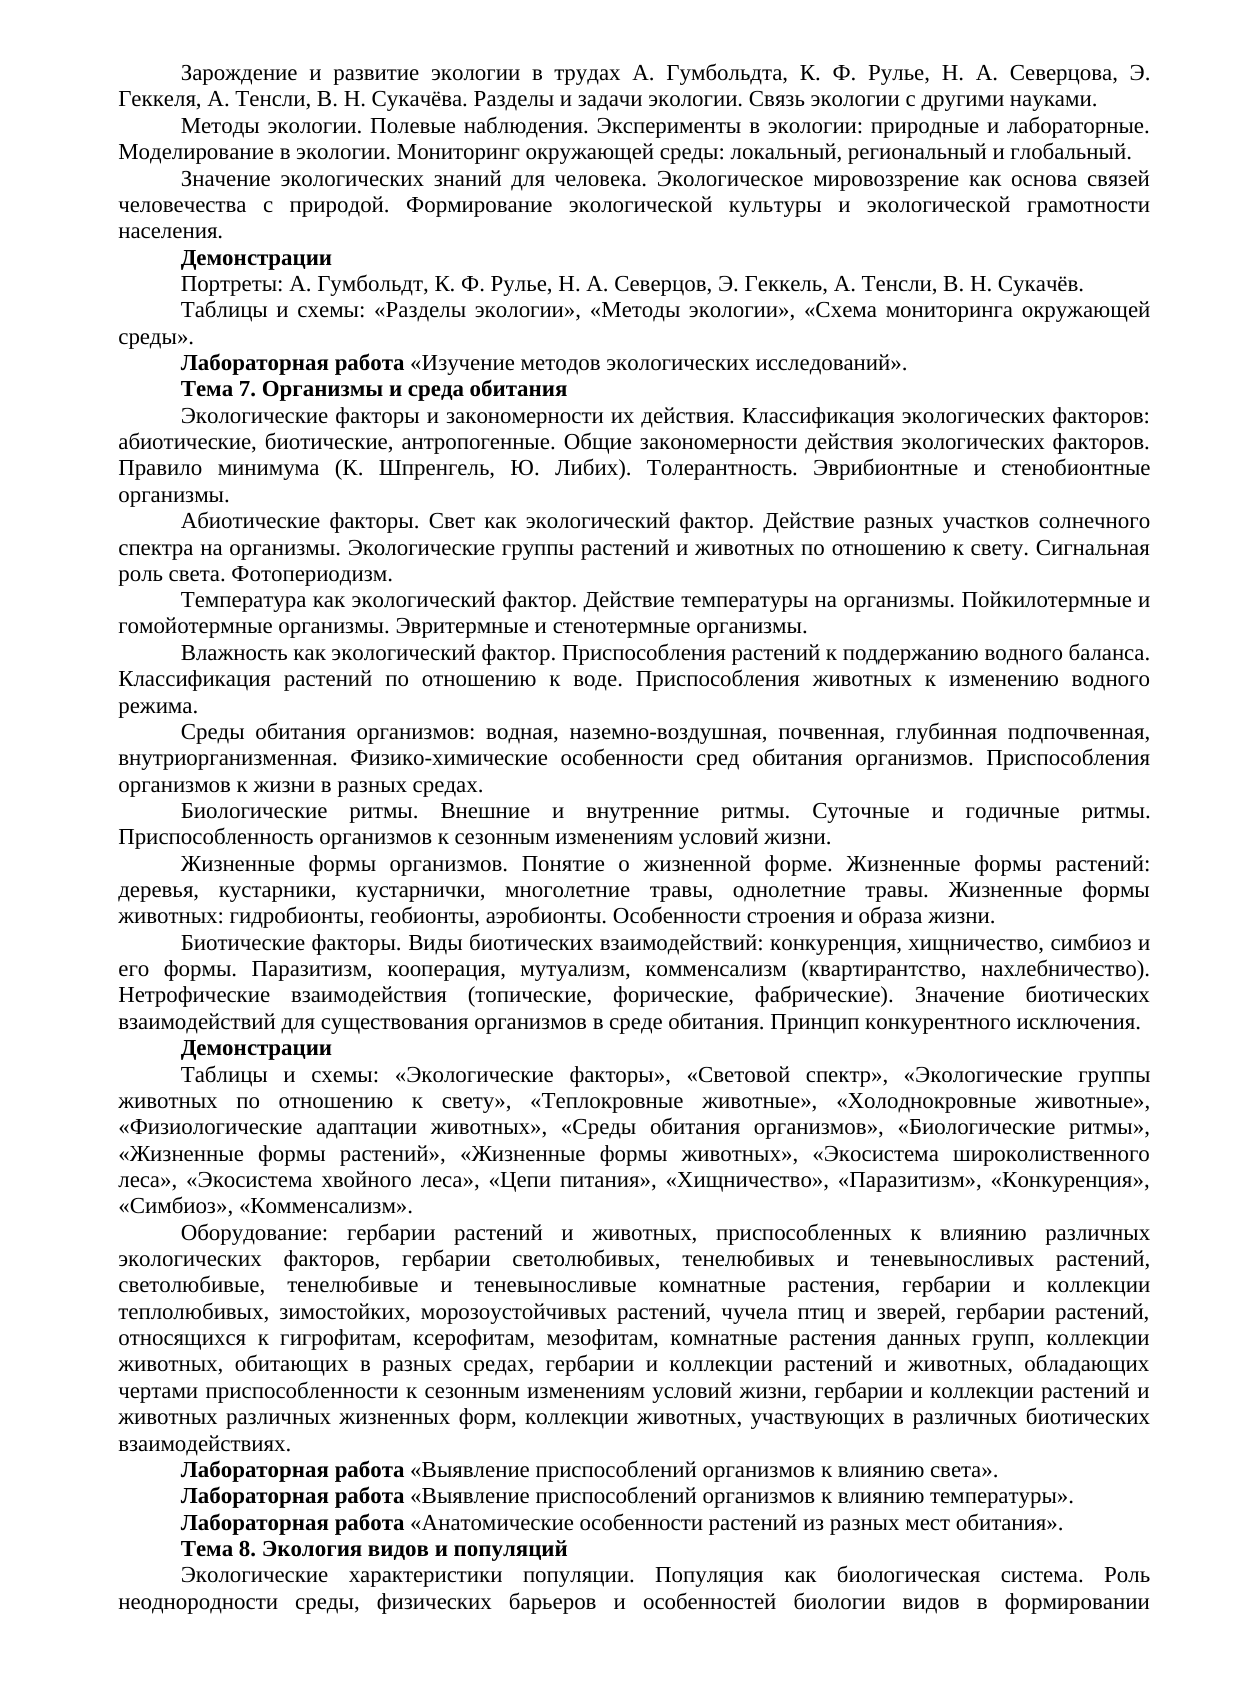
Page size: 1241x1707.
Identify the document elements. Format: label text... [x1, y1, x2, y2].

text Лабораторная работа «Изучение методов экологических исследований». [118, 349, 1152, 375]
text Экологические факторы и закономерности их действия. Классификация экологических факторов: абиотические, биотические, антропогенные. Общие закономерности действия экологических факторов. Правило минимума (К. Шпренгель, Ю. Либих). Толерантность. Эврибионтные и стенобионтные организмы. [118, 402, 1152, 507]
text Лабораторная работа «Выявление приспособлений организмов к влиянию света». [118, 1456, 1152, 1482]
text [118, 1561, 1152, 1614]
text Лабораторная работа «Выявление приспособлений организмов к влиянию температуры». [118, 1482, 1152, 1509]
text Биологические ритмы. Внешние и внутренние ритмы. Суточные и годичные ритмы. Приспособленность организмов к сезонным изменениям условий жизни. [118, 797, 1152, 850]
text Жизненные формы организмов. Понятие о жизненной форме. Жизненные формы растений: деревья, кустарники, кустарнички, многолетние травы, однолетние травы. Жизненные формы животных: гидробионты, геобионты, аэробионты. Особенности строения и образа жизни. [118, 850, 1152, 929]
text Таблицы и схемы: «Разделы экологии», «Методы экологии», «Схема мониторинга окружающей среды». [118, 296, 1152, 349]
text Демонстрации [118, 244, 1152, 270]
text Лабораторная работа «Анатомические особенности растений из разных мест обитания». [118, 1509, 1152, 1535]
text Влажность как экологический фактор. Приспособления растений к поддержанию водного баланса. Классификация растений по отношению к воде. Приспособления животных к изменению водного режима. [118, 639, 1152, 718]
text Биотические факторы. Виды биотических взаимодействий: конкуренция, хищничество, симбиоз и его формы. Паразитизм, кооперация, мутуализм, комменсализм (квартирантство, нахлебничество). Нетрофические взаимодействия (топические, форические, фабрические). Значение биотических взаимодействий для существования организмов в среде обитания. Принцип конкурентного исключения. [118, 929, 1152, 1034]
text Температура как экологический фактор. Действие температуры на организмы. Пойкилотермные и гомойотермные организмы. Эвритермные и стенотермные организмы. [118, 586, 1152, 639]
text Значение экологических знаний для человека. Экологическое мировоззрение как основа связей человечества с природой. Формирование экологической культуры и экологической грамотности населения. [118, 164, 1152, 244]
text Таблицы и схемы: «Экологические факторы», «Световой спектр», «Экологические группы животных по отношению к свету», «Теплокровные животные», «Холоднокровные животные», «Физиологические адаптации животных», «Среды обитания организмов», «Биологические ритмы», «Жизненные формы растений», «Жизненные формы животных», «Экосистема широколиственного леса», «Экосистема хвойного леса», «Цепи питания», «Хищничество», «Паразитизм», «Конкуренция», «Симбиоз», «Комменсализм». [118, 1061, 1152, 1219]
text Демонстрации [118, 1034, 1152, 1061]
text Среды обитания организмов: водная, наземно-воздушная, почвенная, глубинная подпочвенная, внутриорганизменная. Физико-химические особенности сред обитания организмов. Приспособления организмов к жизни в разных средах. [118, 718, 1152, 797]
text Тема 7. Организмы и среда обитания [118, 375, 1152, 402]
text Абиотические факторы. Свет как экологический фактор. Действие разных участков солнечного спектра на организмы. Экологические группы растений и животных по отношению к свету. Сигнальная роль света. Фотопериодизм. [118, 507, 1152, 586]
text Зарождение и развитие экологии в трудах А. Гумбольдта, К. Ф. Рулье, Н. А. Северцова, Э. Геккеля, А. Тенсли, В. Н. Сукачёва. Разделы и задачи экологии. Связь экологии с другими науками. [118, 59, 1152, 112]
text Методы экологии. Полевые наблюдения. Эксперименты в экологии: природные и лабораторные. Моделирование в экологии. Мониторинг окружающей среды: локальный, региональный и глобальный. [118, 112, 1152, 164]
text Оборудование: гербарии растений и животных, приспособленных к влиянию различных экологических факторов, гербарии светолюбивых, тенелюбивых и теневыносливых растений, светолюбивые, тенелюбивые и теневыносливые комнатные растения, гербарии и коллекции теплолюбивых, зимостойких, морозоустойчивых растений, чучела птиц и зверей, гербарии растений, относящихся к гигрофитам, ксерофитам, мезофитам, комнатные растения данных групп, коллекции животных, обитающих в разных средах, гербарии и коллекции растений и животных, обладающих чертами приспособленности к сезонным изменениям условий жизни, гербарии и коллекции растений и животных различных жизненных форм, коллекции животных, участвующих в различных биотических взаимодействиях. [118, 1219, 1152, 1456]
text Портреты: А. Гумбольдт, К. Ф. Рулье, Н. А. Северцов, Э. Геккель, А. Тенсли, В. Н. Сукачёв. [118, 270, 1152, 296]
text Тема 8. Экология видов и популяций [118, 1535, 1152, 1561]
